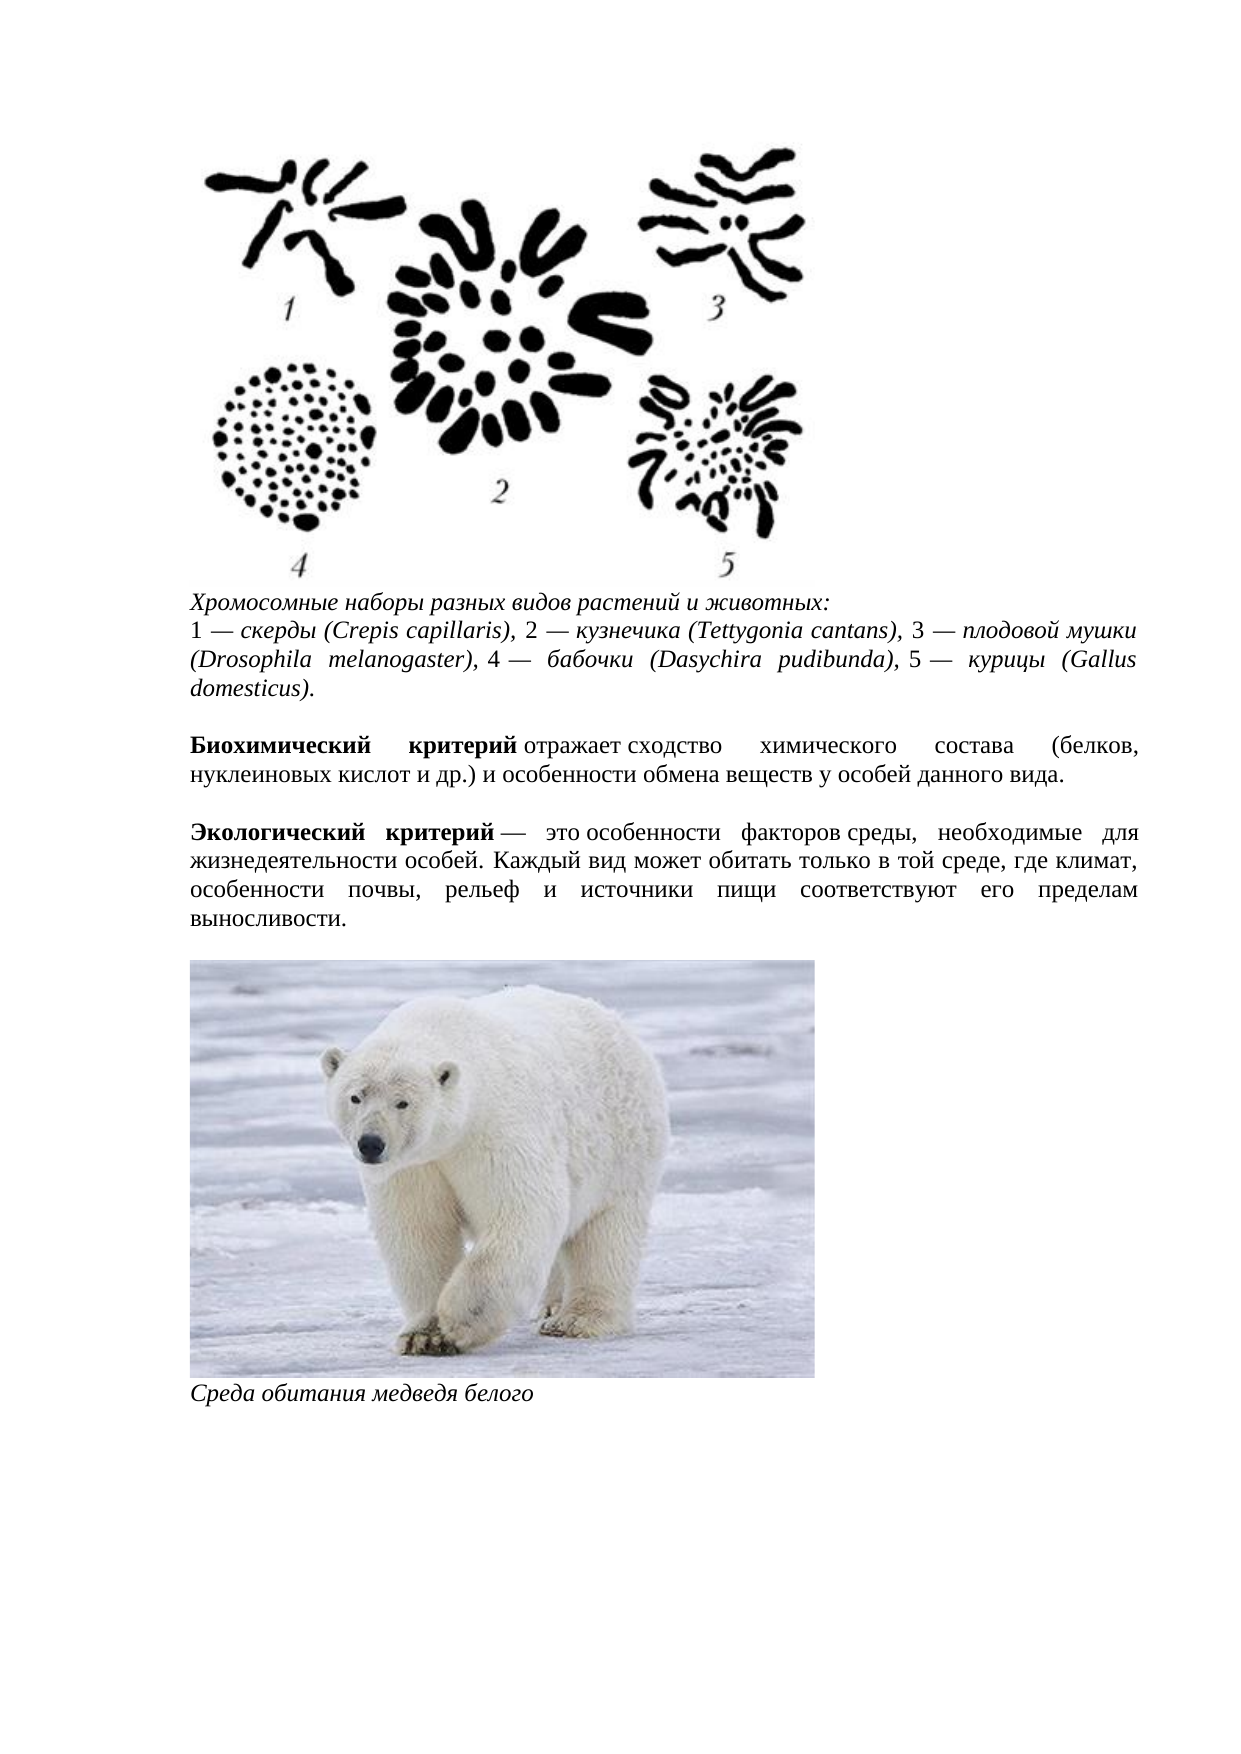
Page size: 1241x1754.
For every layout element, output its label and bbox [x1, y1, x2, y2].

picture [189, 130, 815, 587]
table_cell [177, 118, 1152, 1448]
picture [189, 960, 815, 1378]
